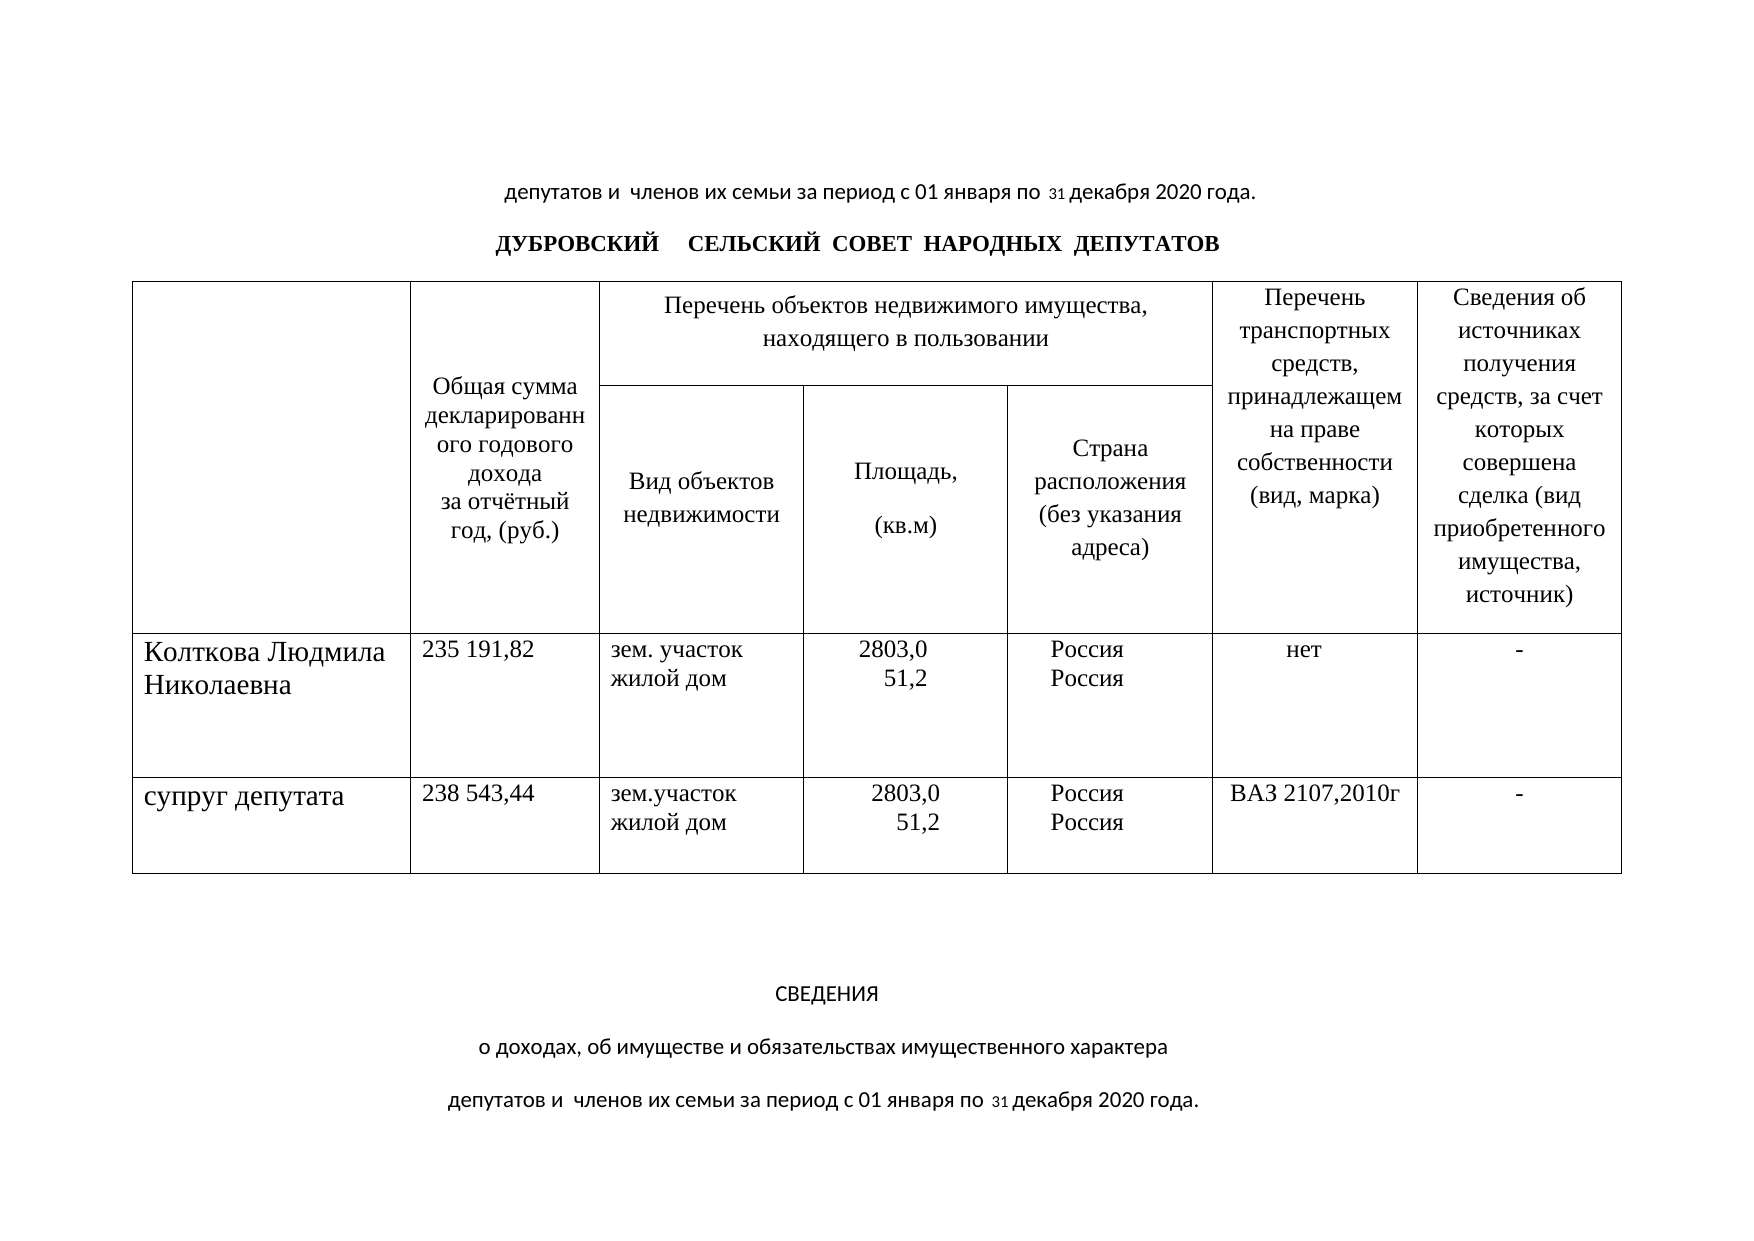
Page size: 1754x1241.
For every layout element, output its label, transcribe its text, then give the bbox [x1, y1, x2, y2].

table_cell ВАЗ 2107,2010г [1213, 778, 1417, 872]
table_cell Россия Россия [1008, 634, 1212, 777]
table_cell Страна расположения (без указания адреса) [1008, 386, 1212, 633]
table_cell зем.участок жилой дом [600, 778, 803, 872]
text депутатов и членов их семьи за период с 01 января по 31 декабря 2020 года. [118, 1086, 1636, 1113]
table_header Сведения об источниках получения средств, за счет которых совершена сделка (вид приобретенного имущества, источник) [1418, 282, 1621, 633]
table_cell супруг депутата [133, 778, 410, 872]
table_header [133, 282, 410, 633]
table_cell Колткова Людмила Николаевна [133, 634, 410, 777]
table_cell 235 191,82 [411, 634, 599, 777]
table_header Общая сумма декларированного годового дохода за отчётный год, (руб.) [411, 282, 599, 633]
table_cell - [1418, 778, 1621, 872]
table_header Перечень объектов недвижимого имущества, находящего в пользовании [600, 282, 1212, 385]
table_cell Площадь, (кв.м) [804, 386, 1007, 633]
text депутатов и членов их семьи за период с 01 января по 31 декабря 2020 года. [118, 177, 1636, 205]
table_header Перечень транспортных средств, принадлежащем на праве собственности (вид, марка) [1213, 282, 1417, 633]
table_cell зем. участок жилой дом [600, 634, 803, 777]
table_cell Вид объектов недвижимости [600, 386, 803, 633]
table_cell Россия Россия [1008, 778, 1212, 872]
text СВЕДЕНИЯ [118, 979, 1636, 1007]
table_cell 2803,0 51,2 [804, 634, 1007, 777]
table_cell 2803,0 51,2 [804, 778, 1007, 872]
text о доходах, об имуществе и обязательствах имущественного характера [118, 1032, 1636, 1061]
table_cell нет [1213, 634, 1417, 777]
table_cell 238 543,44 [411, 778, 599, 872]
table_cell - [1418, 634, 1621, 777]
text ДУБРОВСКИЙ СЕЛЬСКИЙ СОВЕТ НАРОДНЫХ ДЕПУТАТОВ [118, 230, 1636, 257]
